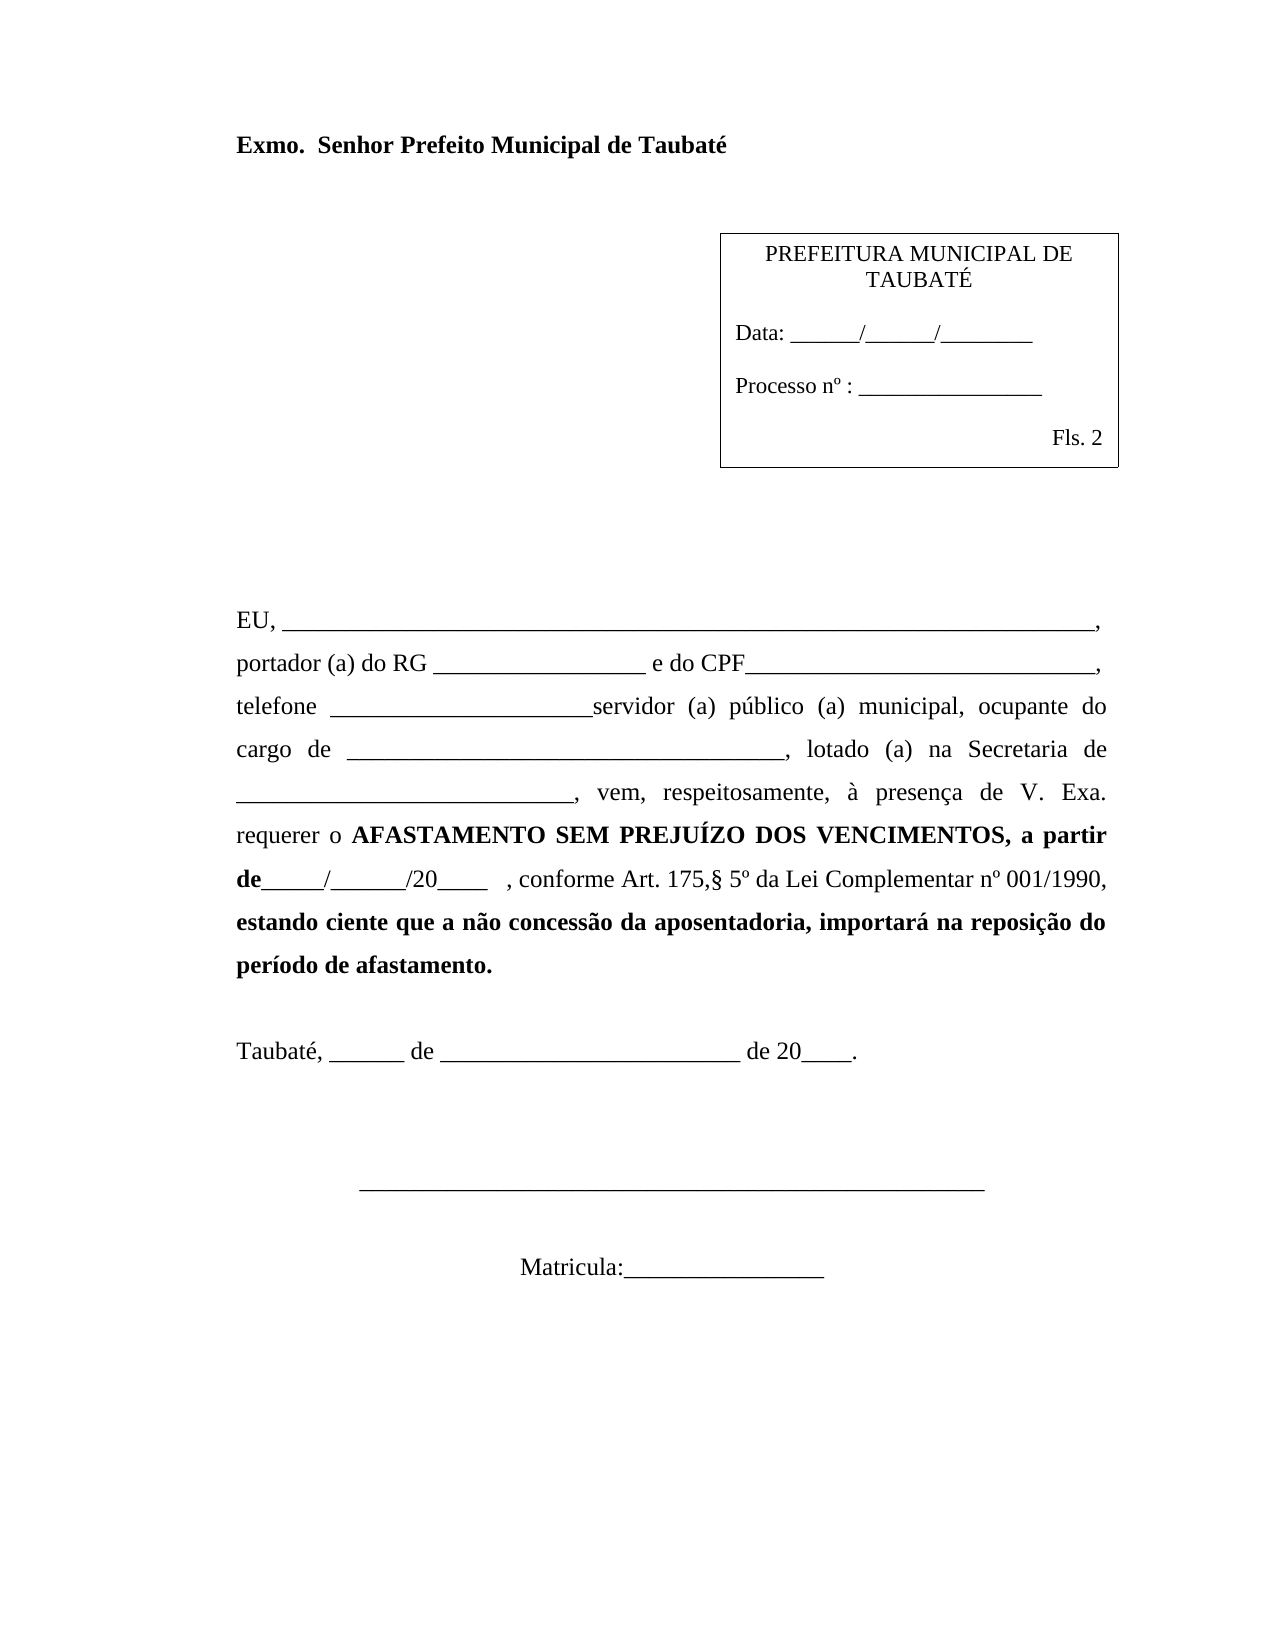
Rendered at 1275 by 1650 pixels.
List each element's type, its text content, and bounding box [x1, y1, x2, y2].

text __________________________________________________ [236, 1166, 1107, 1194]
text telefone _____________________servidor (a) público (a) municipal, ocupante do cargo de ___________________________________, lotado (a) na Secretaria de ___________________________, vem, respeitosamente, à presença de V. Exa. requerer o AFASTAMENTO SEM PREJUÍZO DOS VENCIMENTOS, a partir de_____/______/20____ , conforme Art. 175,§ 5º da Lei Complementar nº 001/1990, estando ciente que a não concessão da aposentadoria, importará na reposição do período de afastamento. [236, 691, 1107, 979]
text Exmo. Senhor Prefeito Municipal de Taubaté [236, 131, 1107, 159]
text Taubaté, ______ de ________________________ de 20____. [236, 1036, 1107, 1065]
text EU, _________________________________________________________________, [236, 605, 1107, 634]
text portador (a) do RG _________________ e do CPF____________________________, [236, 648, 1107, 677]
text Matricula:________________ [236, 1252, 1107, 1281]
